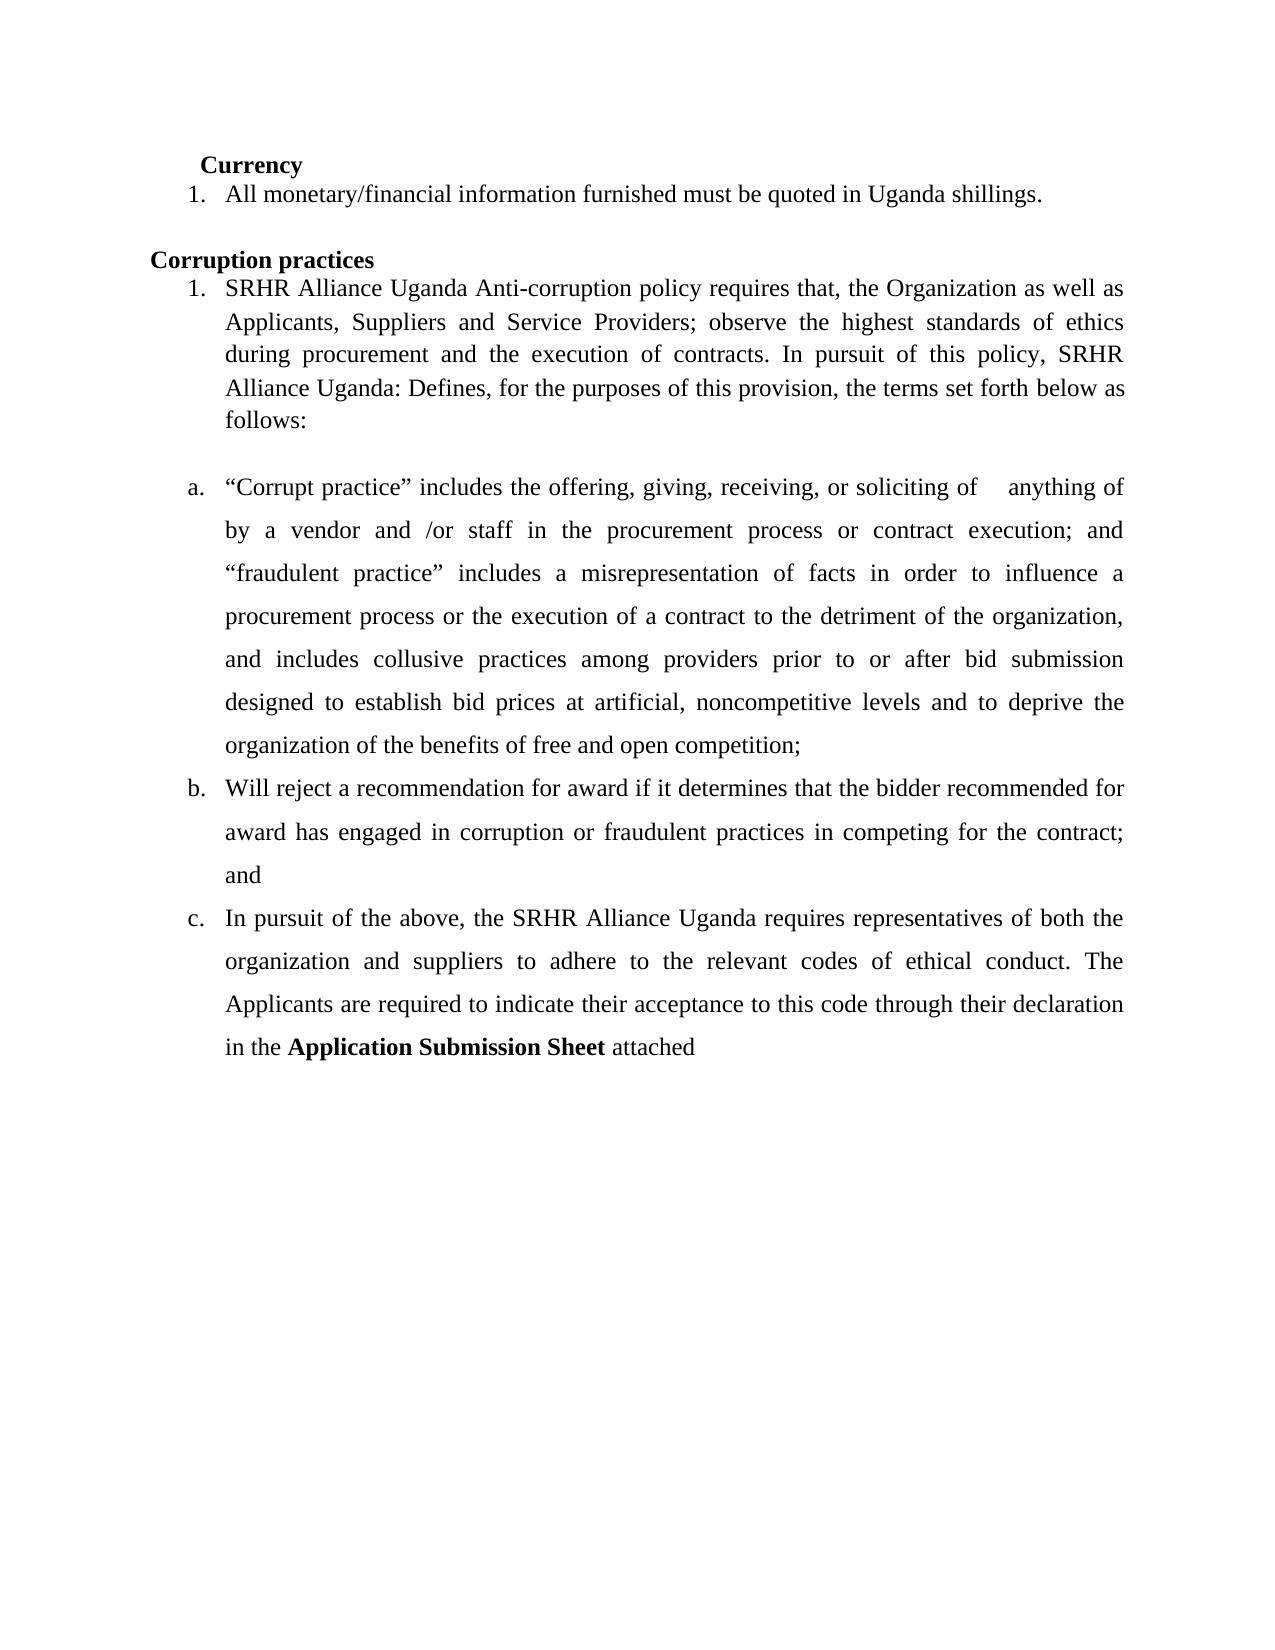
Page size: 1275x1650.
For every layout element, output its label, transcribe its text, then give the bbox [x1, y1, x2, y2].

list In pursuit of the above, the SRHR Alliance Uganda requires representatives of both the organization and suppliers to adhere to the relevant codes of ethical conduct. The Applicants are required to indicate their acceptance to this code through their declaration in the Application Submission Sheet attached [187, 903, 1125, 1061]
list “Corrupt practice” includes the offering, giving, receiving, or soliciting of anything of by a vendor and /or staff in the procurement process or contract execution; and “fraudulent practice” includes a misrepresentation of facts in order to influence a procurement process or the execution of a contract to the detriment of the organization, and includes collusive practices among providers prior to or after bid submission designed to establish bid prices at artificial, noncompetitive levels and to deprive the organization of the benefits of free and open competition; [187, 472, 1125, 759]
list Will reject a recommendation for award if it determines that the bidder recommended for award has engaged in corruption or fraudulent practices in competing for the contract; and [187, 773, 1125, 888]
subtitle Corruption practices [150, 245, 1125, 273]
subtitle Currency [150, 150, 1125, 179]
list All monetary/financial information furnished must be quoted in Uganda shillings. [187, 179, 1125, 207]
list SRHR Alliance Uganda Anti-corruption policy requires that, the Organization as well as Applicants, Suppliers and Service Providers; observe the highest standards of ethics during procurement and the execution of contracts. In pursuit of this policy, SRHR Alliance Uganda: Defines, for the purposes of this provision, the terms set forth below as follows: [187, 273, 1125, 434]
